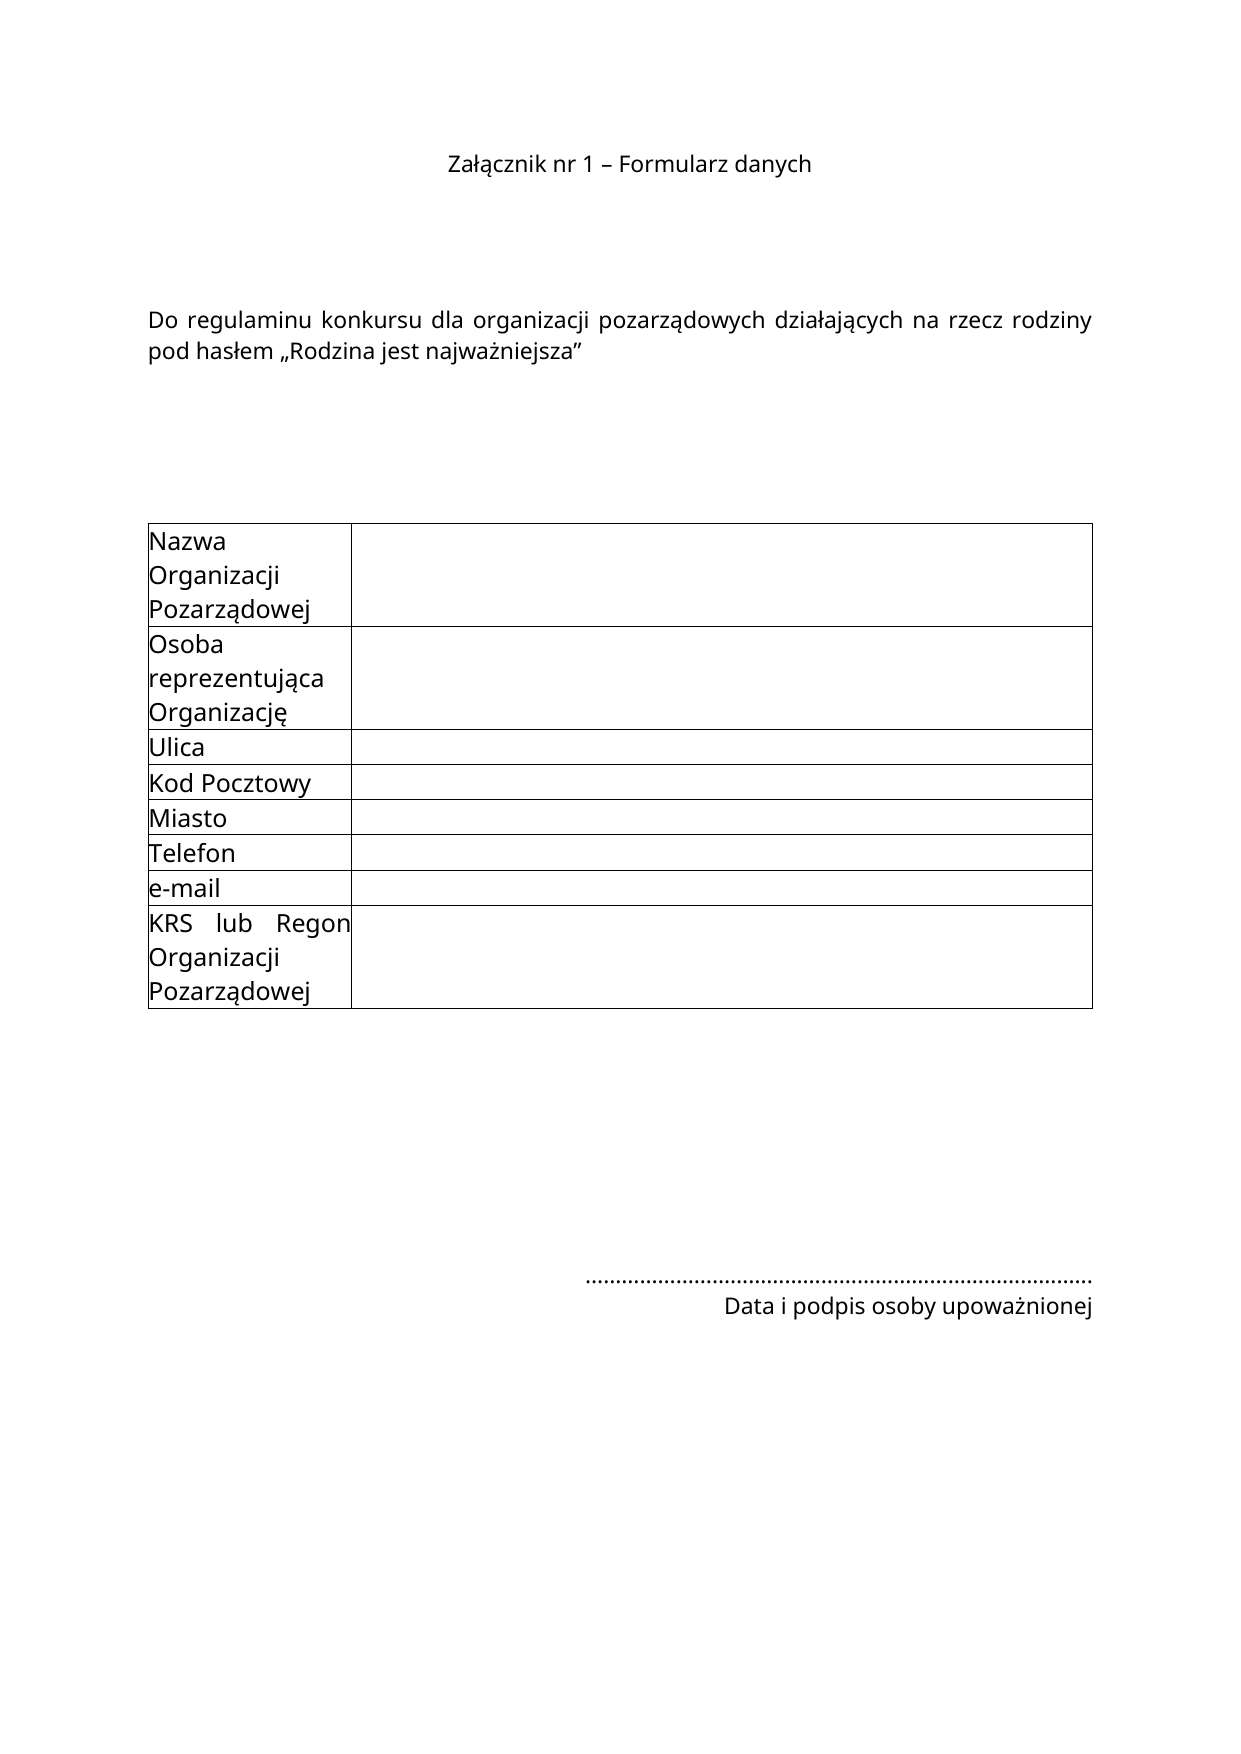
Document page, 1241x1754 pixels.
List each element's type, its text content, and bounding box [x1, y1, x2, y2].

table_cell KRS lub Regon Organizacji Pozarządowej [149, 906, 351, 1008]
table_cell [352, 835, 1092, 869]
table_cell [352, 627, 1092, 729]
table_cell Telefon [149, 835, 351, 869]
table_cell Ulica [149, 730, 351, 764]
table_cell Kod Pocztowy [149, 765, 351, 799]
table_header Nazwa Organizacji Pozarządowej [149, 524, 351, 626]
table_cell [352, 906, 1092, 1008]
text Do regulaminu konkursu dla organizacji pozarządowych działających na rzecz rodziny pod hasłem „Rodzina jest najważniejsza” [148, 304, 1093, 366]
table_cell Osoba reprezentująca Organizację [149, 627, 351, 729]
table_cell [352, 730, 1092, 764]
table_cell [352, 800, 1092, 834]
table_cell [352, 765, 1092, 799]
text Załącznik nr 1 – Formularz danych [448, 148, 1093, 179]
table_cell Miasto [149, 800, 351, 834]
table_cell e-mail [149, 871, 351, 904]
text Data i podpis osoby upoważnionej [223, 1290, 1093, 1321]
text ………………………………………………………………………... [223, 1228, 1093, 1290]
table_cell [352, 871, 1092, 904]
table_header [352, 524, 1092, 626]
